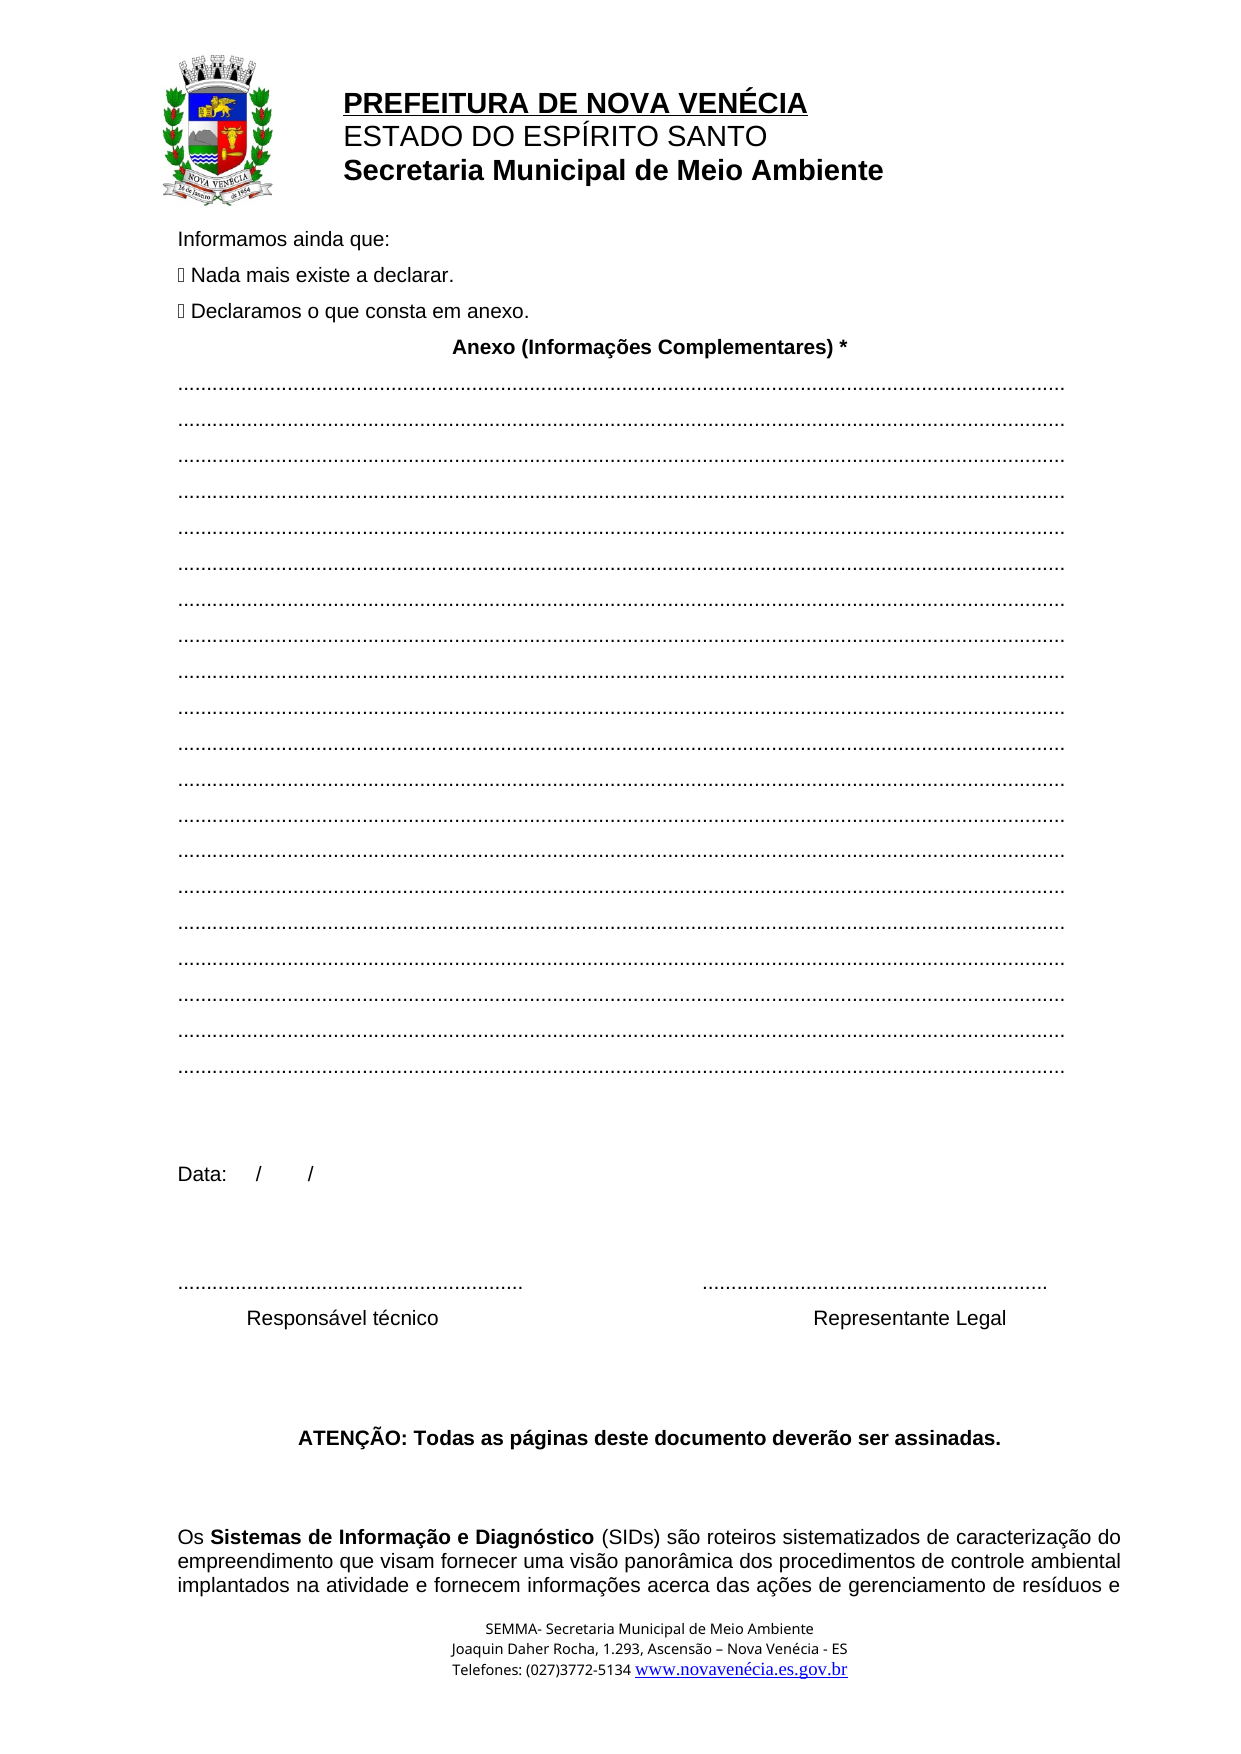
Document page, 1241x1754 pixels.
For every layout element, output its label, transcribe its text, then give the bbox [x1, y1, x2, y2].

text .......................................................................................................................................................... [177, 659, 1122, 683]
text ............................................................ ............................................................ [177, 1269, 1122, 1293]
text .......................................................................................................................................................... [177, 587, 1122, 611]
text .......................................................................................................................................................... [177, 1054, 1122, 1078]
text .......................................................................................................................................................... [177, 1018, 1122, 1042]
text .......................................................................................................................................................... [177, 623, 1122, 647]
text .......................................................................................................................................................... [177, 407, 1122, 431]
text Informamos ainda que: [177, 227, 1122, 251]
text Declaramos o que consta em anexo. [177, 299, 1122, 323]
text .......................................................................................................................................................... [177, 443, 1122, 467]
text .......................................................................................................................................................... [177, 551, 1122, 575]
text .......................................................................................................................................................... [177, 515, 1122, 539]
text .......................................................................................................................................................... [177, 946, 1122, 970]
text .......................................................................................................................................................... [177, 371, 1122, 395]
text Responsável técnico Representante Legal [177, 1306, 1122, 1329]
text .......................................................................................................................................................... [177, 479, 1122, 503]
text .......................................................................................................................................................... [177, 731, 1122, 754]
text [177, 1525, 1122, 1597]
text .......................................................................................................................................................... [177, 802, 1122, 826]
text .......................................................................................................................................................... [177, 838, 1122, 862]
text ATENÇÃO: Todas as páginas deste documento deverão ser assinadas. [177, 1425, 1122, 1449]
text .......................................................................................................................................................... [177, 874, 1122, 898]
text Anexo (Informações Complementares) * [177, 335, 1122, 359]
text .......................................................................................................................................................... [177, 982, 1122, 1006]
text Nada mais existe a declarar. [177, 263, 1122, 287]
text .......................................................................................................................................................... [177, 766, 1122, 790]
text Data: / / [177, 1162, 1122, 1186]
text .......................................................................................................................................................... [177, 910, 1122, 934]
picture [161, 53, 274, 207]
text .......................................................................................................................................................... [177, 694, 1122, 718]
